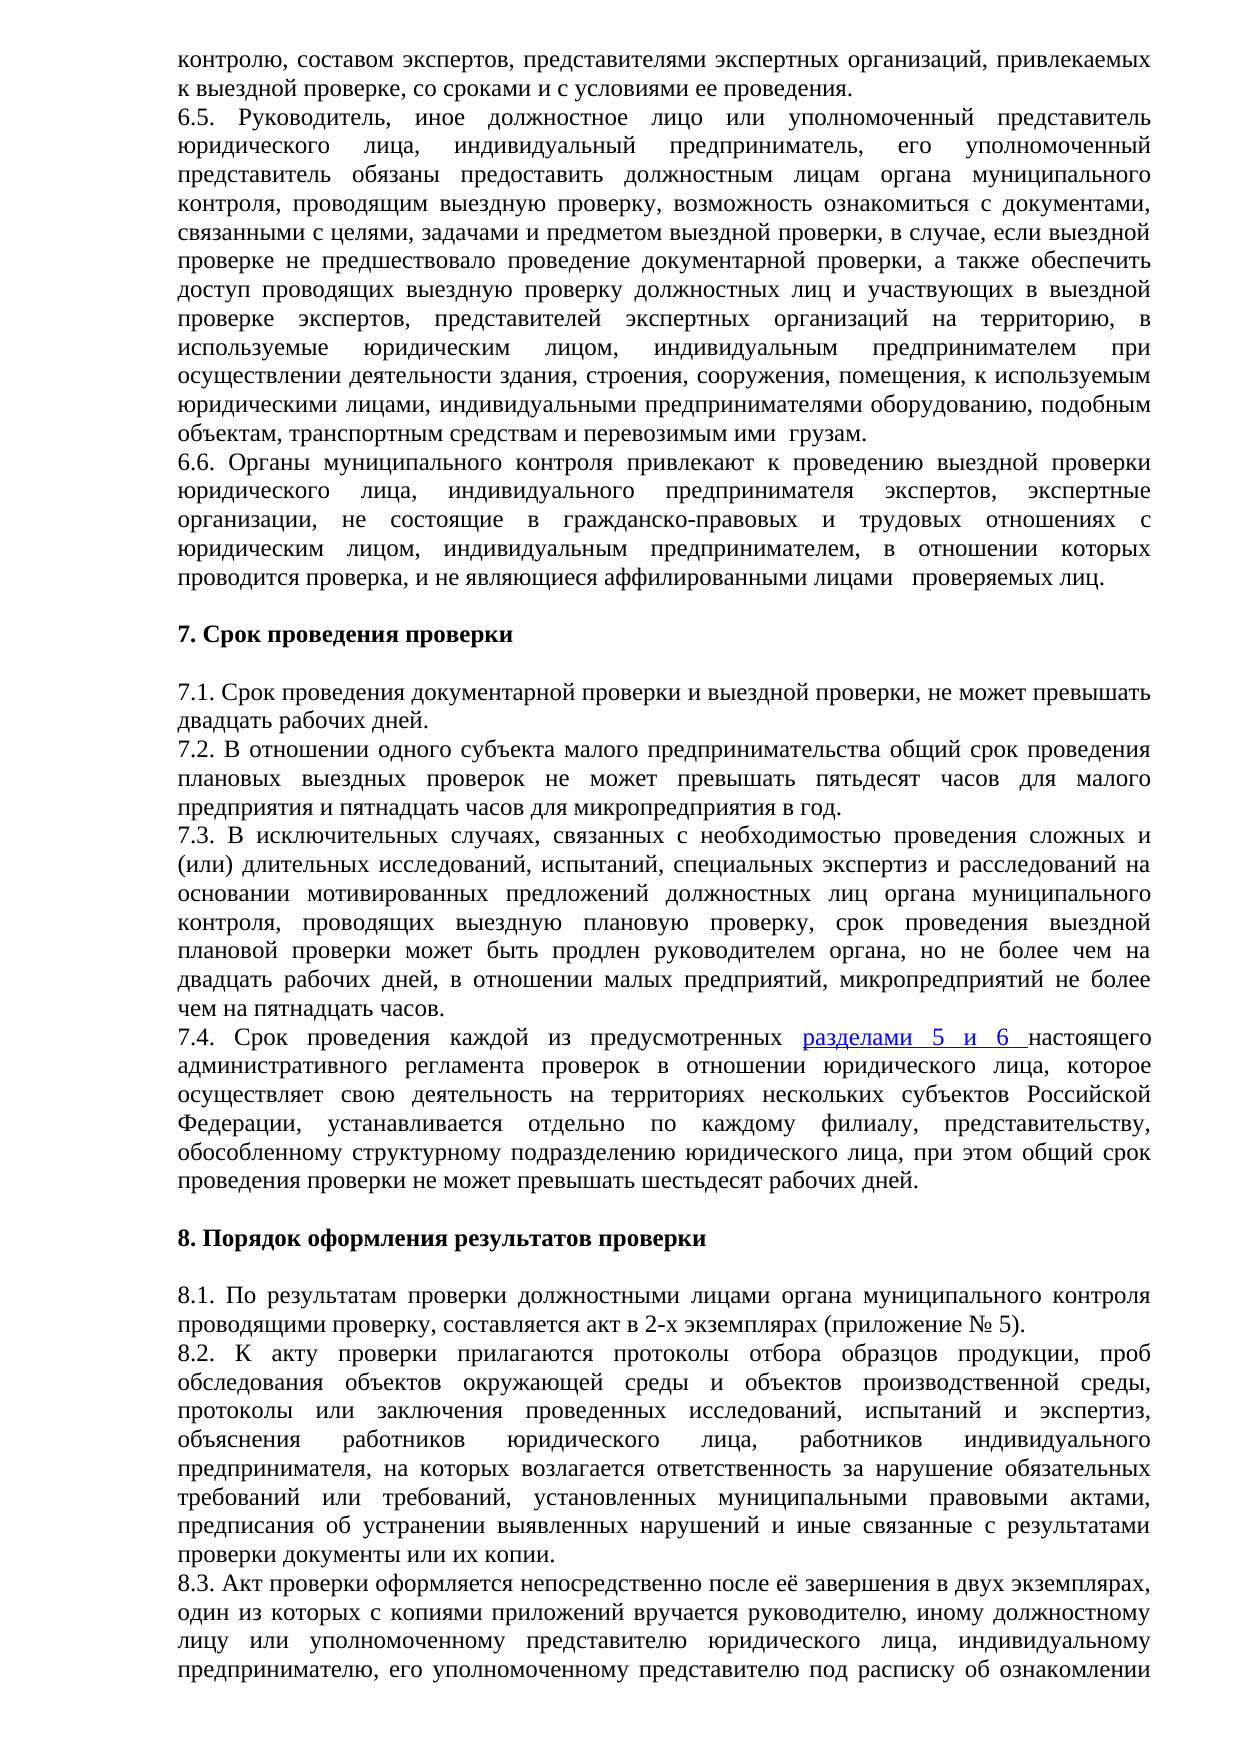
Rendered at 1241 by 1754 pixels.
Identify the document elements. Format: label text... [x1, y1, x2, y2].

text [177, 1568, 1152, 1683]
text 6.6. Органы муниципального контроля привлекают к проведению выездной проверки юридического лица, индивидуального предпринимателя экспертов, экспертные организации, не состоящие в гражданско-правовых и трудовых отношениях с юридическим лицом, индивидуальным предпринимателем, в отношении которых проводится проверка, и не являющиеся аффилированными лицами проверяемых лиц. [177, 447, 1152, 591]
text 6.5. Руководитель, иное должностное лицо или уполномоченный представитель юридического лица, индивидуальный предприниматель, его уполномоченный представитель обязаны предоставить должностным лицам органа муниципального контроля, проводящим выездную проверку, возможность ознакомиться с документами, связанными с целями, задачами и предметом выездной проверки, в случае, если выездной проверке не предшествовало проведение документарной проверки, а также обеспечить доступ проводящих выездную проверку должностных лиц и участвующих в выездной проверке экспертов, представителей экспертных организаций на территорию, в используемые юридическим лицом, индивидуальным предпринимателем при осуществлении деятельности здания, строения, сооружения, помещения, к используемым юридическими лицами, индивидуальными предпринимателями оборудованию, подобным объектам, транспортным средствам и перевозимым ими грузам. [177, 102, 1152, 447]
text 7.3. В исключительных случаях, связанных с необходимостью проведения сложных и (или) длительных исследований, испытаний, специальных экспертиз и расследований на основании мотивированных предложений должностных лиц органа муниципального контроля, проводящих выездную плановую проверку, срок проведения выездной плановой проверки может быть продлен руководителем органа, но не более чем на двадцать рабочих дней, в отношении малых предприятий, микропредприятий не более чем на пятнадцать часов. [177, 821, 1152, 1022]
text 8.2. К акту проверки прилагаются протоколы отбора образцов продукции, проб обследования объектов окружающей среды и объектов производственной среды, протоколы или заключения проведенных исследований, испытаний и экспертиз, объяснения работников юридического лица, работников индивидуального предпринимателя, на которых возлагается ответственность за нарушение обязательных требований или требований, установленных муниципальными правовыми актами, предписания об устранении выявленных нарушений и иные связанные с результатами проверки документы или их копии. [177, 1338, 1152, 1568]
text 8.1. По результатам проверки должностными лицами органа муниципального контроля проводящими проверку, составляется акт в 2-х экземплярах (приложение № 5). [177, 1281, 1152, 1338]
text 7.4. Срок проведения каждой из предусмотренных разделами 5 и 6 настоящего административного регламента проверок в отношении юридического лица, которое осуществляет свою деятельность на территориях нескольких субъектов Российской Федерации, устанавливается отдельно по каждому филиалу, представительству, обособленному структурному подразделению юридического лица, при этом общий срок проведения проверки не может превышать шестьдесят рабочих дней. [177, 1022, 1152, 1194]
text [177, 44, 1152, 102]
text 7.1. Срок проведения документарной проверки и выездной проверки, не может превышать двадцать рабочих дней. [177, 677, 1152, 734]
text 8. Порядок оформления результатов проверки [177, 1223, 1152, 1252]
text 7.2. В отношении одного субъекта малого предпринимательства общий срок проведения плановых выездных проверок не может превышать пятьдесят часов для малого предприятия и пятнадцать часов для микропредприятия в год. [177, 734, 1152, 821]
text 7. Срок проведения проверки [177, 619, 1152, 648]
